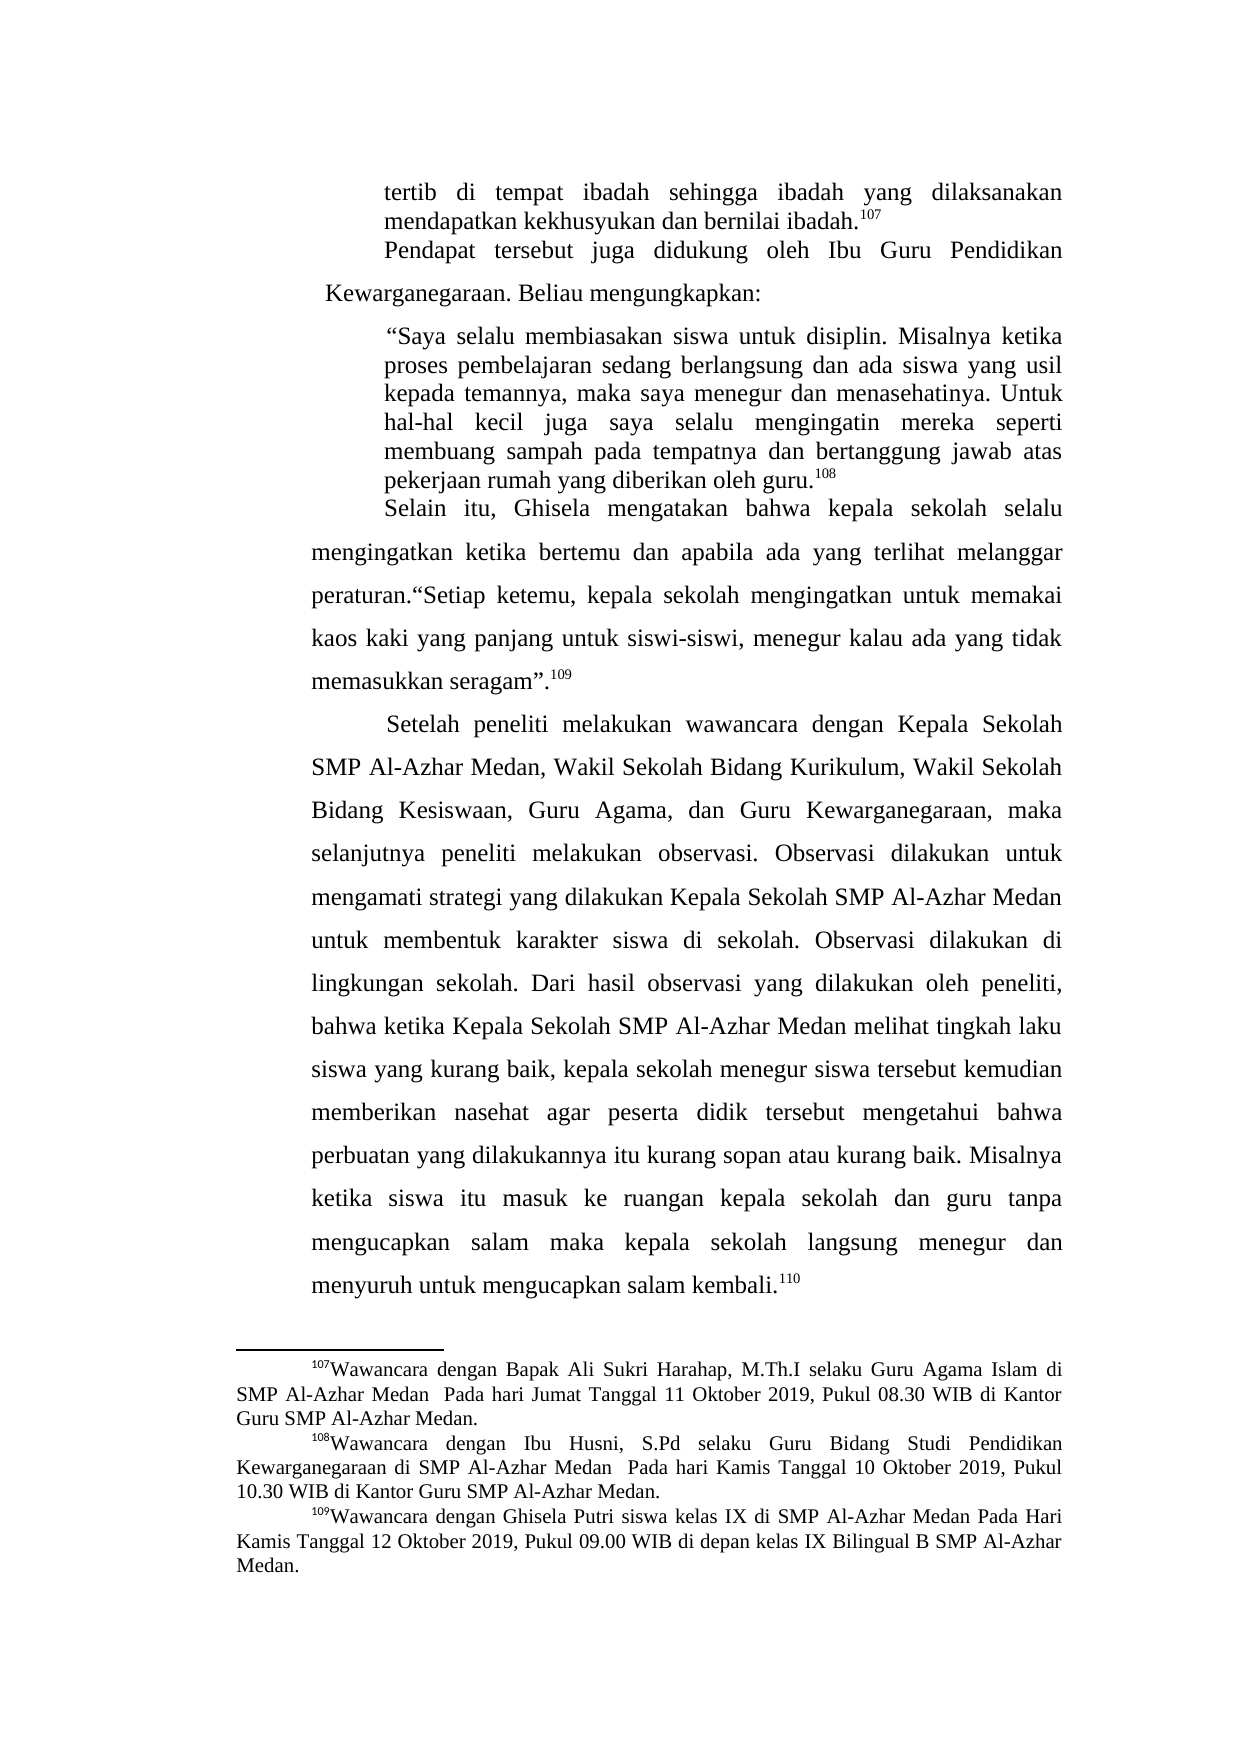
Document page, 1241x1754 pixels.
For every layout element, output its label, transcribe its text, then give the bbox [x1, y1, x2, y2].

text Pendapat tersebut juga didukung oleh Ibu Guru Pendidikan Kewarganegaraan. Beliau mengungkapkan: [325, 235, 1063, 307]
text Selain itu, Ghisela mengatakan bahwa kepala sekolah selalu mengingatkan ketika bertemu dan apabila ada yang terlihat melanggar peraturan.“Setiap ketemu, kepala sekolah mengingatkan untuk memakai kaos kaki yang panjang untuk siswi-siswi, menegur kalau ada yang tidak memasukkan seragam”. [311, 493, 1063, 695]
text Setelah peneliti melakukan wawancara dengan Kepala Sekolah SMP Al-Azhar Medan, Wakil Sekolah Bidang Kurikulum, Wakil Sekolah Bidang Kesiswaan, Guru Agama, dan Guru Kewarganegaraan, maka selanjutnya peneliti melakukan observasi. Observasi dilakukan untuk mengamati strategi yang dilakukan Kepala Sekolah SMP Al-Azhar Medan untuk membentuk karakter siswa di sekolah. Observasi dilakukan di lingkungan sekolah. Dari hasil observasi yang dilakukan oleh peneliti, bahwa ketika Kepala Sekolah SMP Al-Azhar Medan melihat tingkah laku siswa yang kurang baik, kepala sekolah menegur siswa tersebut kemudian memberikan nasehat agar peserta didik tersebut mengetahui bahwa perbuatan yang dilakukannya itu kurang sopan atau kurang baik. Misalnya ketika siswa itu masuk ke ruangan kepala sekolah dan guru tanpa mengucapkan salam maka kepala sekolah langsung menegur dan menyuruh untuk mengucapkan salam kembali. [311, 709, 1063, 1298]
text “Saya selalu membiasakan siswa untuk disiplin. Misalnya ketika proses pembelajaran sedang berlangsung dan ada siswa yang usil kepada temannya, maka saya menegur dan menasehatinya. Untuk hal-hal kecil juga saya selalu mengingatin mereka seperti membuang sampah pada tempatnya dan bertanggung jawab atas pekerjaan rumah yang diberikan oleh guru. [384, 321, 1063, 493]
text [384, 177, 1063, 235]
